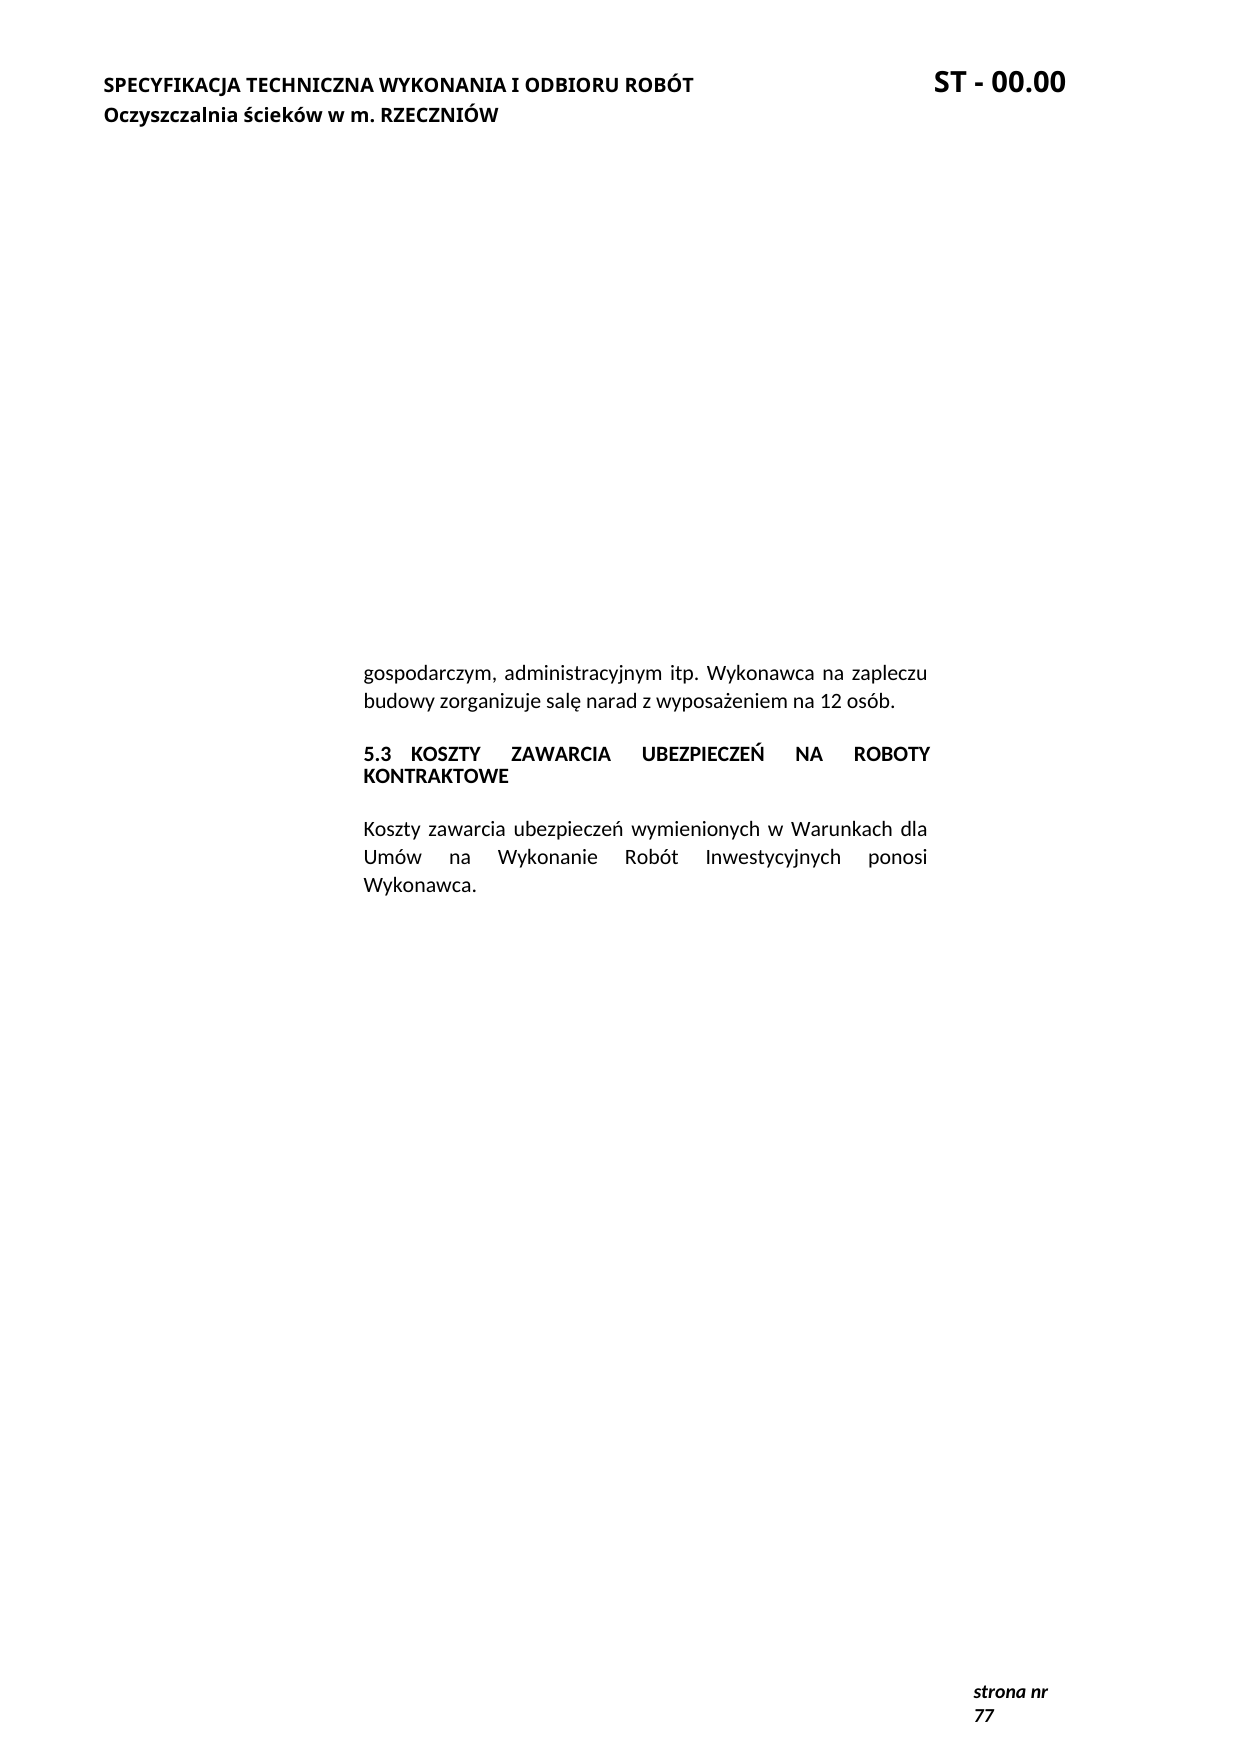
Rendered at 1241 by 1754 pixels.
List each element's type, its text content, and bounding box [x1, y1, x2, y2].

text Wykonawca, w ramach Kontraktu jest zobowiązany zorganizować zaplecze przestrzegając obowiązujących przepisów prawa, szczególnie w zakresie BHP, zabezpieczeń p.poż, wymogów Państwowej Inspekcji Pracy i Państwowego Inspektora Sanitarnego. Zaplecze Wykonawcy winno spełniać wszelkie wymagania w zakresie sanitarnym, technicznym, gospodarczym, administracyjnym itp. Wykonawca na zapleczu budowy zorganizuje salę narad z wyposażeniem na 12 osób. [363, 658, 928, 714]
text Koszty zawarcia ubezpieczeń wymienionych w Warunkach dla Umów na Wykonanie Robót Inwestycyjnych ponosi Wykonawca. [363, 814, 928, 898]
list KOSZTY ZAWARCIA UBEZPIECZEŃ NA ROBOTY KONTRAKTOWE [363, 744, 930, 788]
